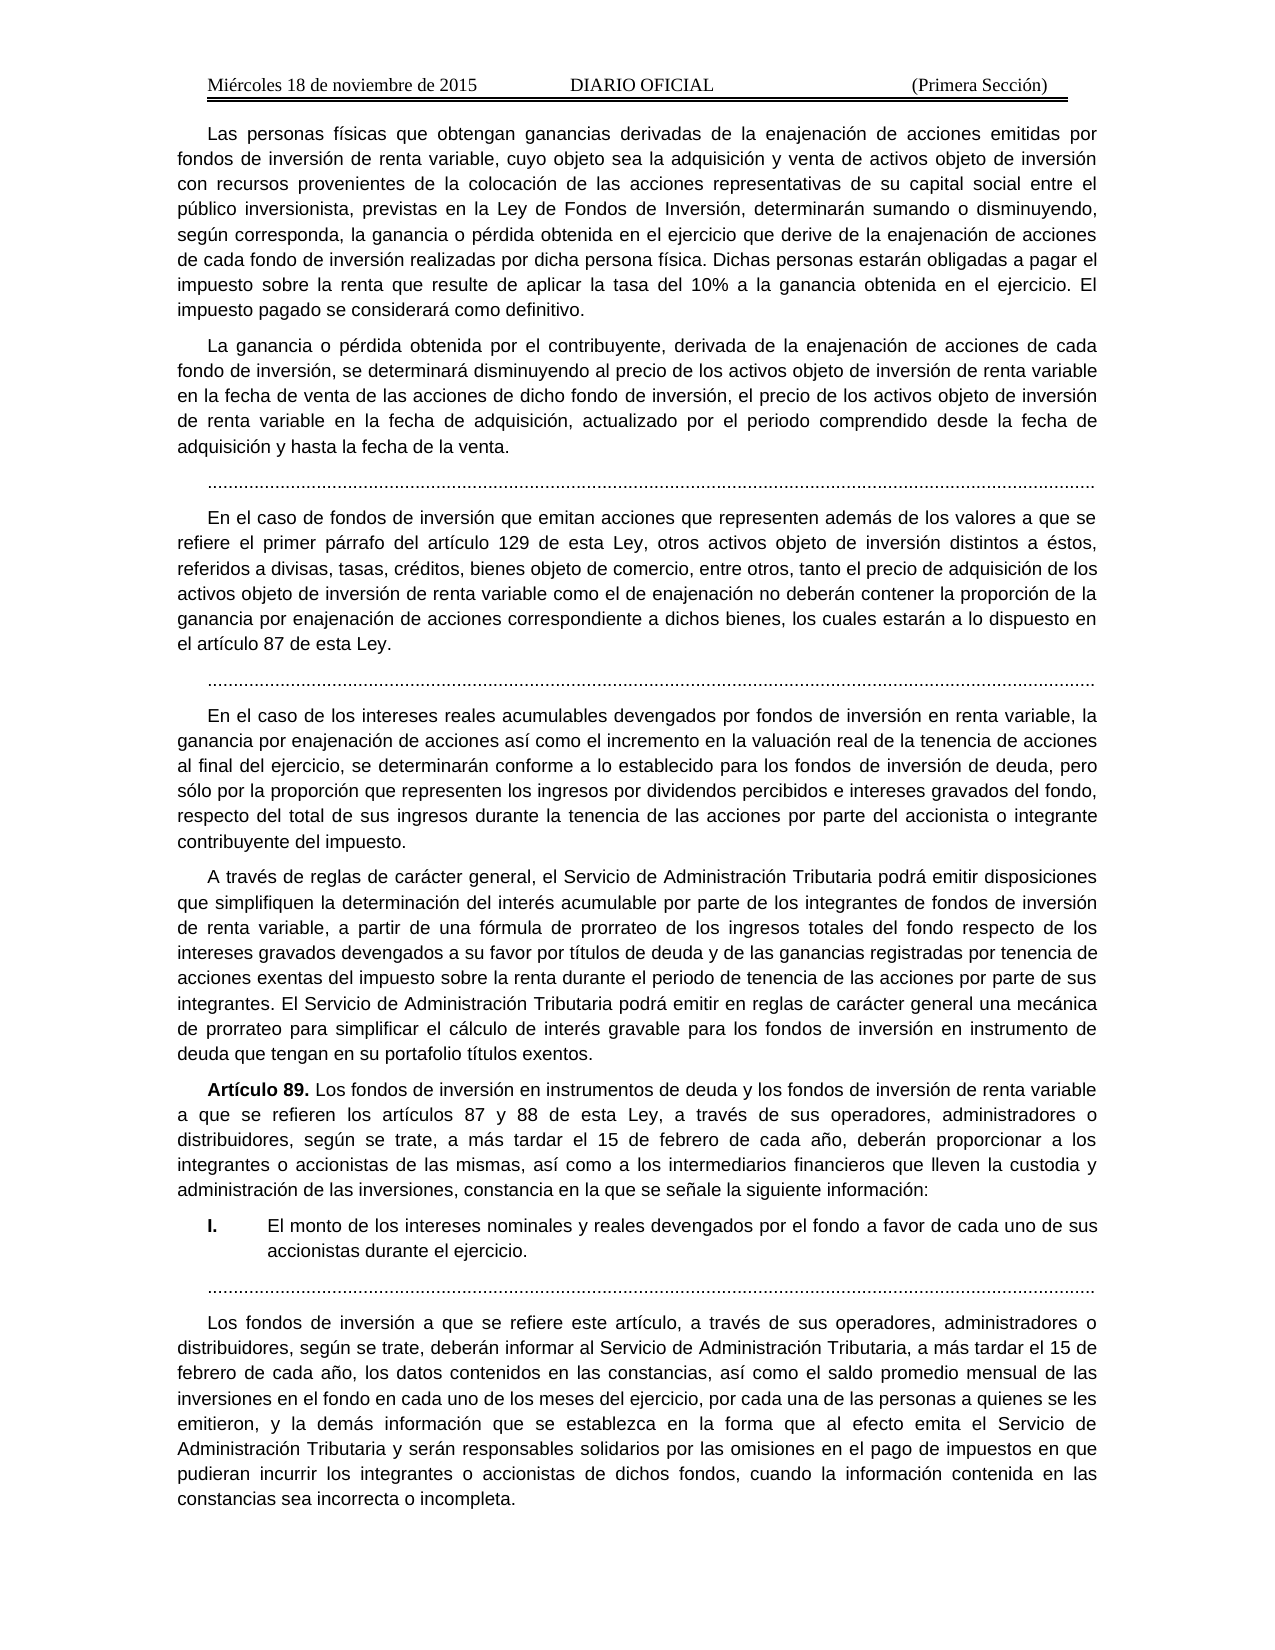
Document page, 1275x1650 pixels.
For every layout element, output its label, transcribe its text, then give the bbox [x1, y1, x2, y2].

text Los fondos de inversión a que se refiere este artículo, a través de sus operadores, administradores o distribuidores, según se trate, deberán informar al Servicio de Administración Tributaria, a más tardar el 15 de febrero de cada año, los datos contenidos en las constancias, así como el saldo promedio mensual de las inversiones en el fondo en cada uno de los meses del ejercicio, por cada una de las personas a quienes se les emitieron, y la demás información que se establezca en la forma que al efecto emita el Servicio de Administración Tributaria y serán responsables solidarios por las omisiones en el pago de impuestos en que pudieran incurrir los integrantes o accionistas de dichos fondos, cuando la información contenida en las constancias sea incorrecta o incompleta. [177, 1309, 1098, 1511]
text A través de reglas de carácter general, el Servicio de Administración Tributaria podrá emitir disposiciones que simplifiquen la determinación del interés acumulable por parte de los integrantes de fondos de inversión de renta variable, a partir de una fórmula de prorrateo de los ingresos totales del fondo respecto de los intereses gravados devengados a su favor por títulos de deuda y de las ganancias registradas por tenencia de acciones exentas del impuesto sobre la renta durante el periodo de tenencia de las acciones por parte de sus integrantes. El Servicio de Administración Tributaria podrá emitir en reglas de carácter general una mecánica de prorrateo para simplificar el cálculo de interés gravable para los fondos de inversión en instrumento de deuda que tengan en su portafolio títulos exentos. [177, 864, 1098, 1065]
text En el caso de los intereses reales acumulables devengados por fondos de inversión en renta variable, la ganancia por enajenación de acciones así como el incremento en la valuación real de la tenencia de acciones al final del ejercicio, se determinarán conforme a lo establecido para los fondos de inversión de deuda, pero sólo por la proporción que representen los ingresos por dividendos percibidos e intereses gravados del fondo, respecto del total de sus ingresos durante la tenencia de las acciones por parte del accionista o integrante contribuyente del impuesto. [177, 702, 1098, 853]
text Artículo 89. Los fondos de inversión en instrumentos de deuda y los fondos de inversión de renta variable a que se refieren los artículos 87 y 88 de esta Ley, a través de sus operadores, administradores o distribuidores, según se trate, a más tardar el 15 de febrero de cada año, deberán proporcionar a los integrantes o accionistas de las mismas, así como a los intermediarios financieros que lleven la custodia y administración de las inversiones, constancia en la que se señale la siguiente información: [177, 1076, 1098, 1202]
text I. El monto de los intereses nominales y reales devengados por el fondo a favor de cada uno de sus accionistas durante el ejercicio. [207, 1212, 1098, 1263]
text En el caso de fondos de inversión que emitan acciones que representen además de los valores a que se refiere el primer párrafo del artículo 129 de esta Ley, otros activos objeto de inversión distintos a éstos, referidos a divisas, tasas, créditos, bienes objeto de comercio, entre otros, tanto el precio de adquisición de los activos objeto de inversión de renta variable como el de enajenación no deberán contener la proporción de la ganancia por enajenación de acciones correspondiente a dichos bienes, los cuales estarán a lo dispuesto en el artículo 87 de esta Ley. [177, 504, 1098, 656]
text Las personas físicas que obtengan ganancias derivadas de la enajenación de acciones emitidas por fondos de inversión de renta variable, cuyo objeto sea la adquisición y venta de activos objeto de inversión con recursos provenientes de la colocación de las acciones representativas de su capital social entre el público inversionista, previstas en la Ley de Fondos de Inversión, determinarán sumando o disminuyendo, según corresponda, la ganancia o pérdida obtenida en el ejercicio que derive de la enajenación de acciones de cada fondo de inversión realizadas por dicha persona física. Dichas personas estarán obligadas a pagar el impuesto sobre la renta que resulte de aplicar la tasa del 10% a la ganancia obtenida en el ejercicio. El impuesto pagado se considerará como definitivo. [177, 120, 1098, 322]
text La ganancia o pérdida obtenida por el contribuyente, derivada de la enajenación de acciones de cada fondo de inversión, se determinará disminuyendo al precio de los activos objeto de inversión de renta variable en la fecha de venta de las acciones de dicho fondo de inversión, el precio de los activos objeto de inversión de renta variable en la fecha de adquisición, actualizado por el periodo comprendido desde la fecha de adquisición y hasta la fecha de la venta. [177, 332, 1098, 458]
